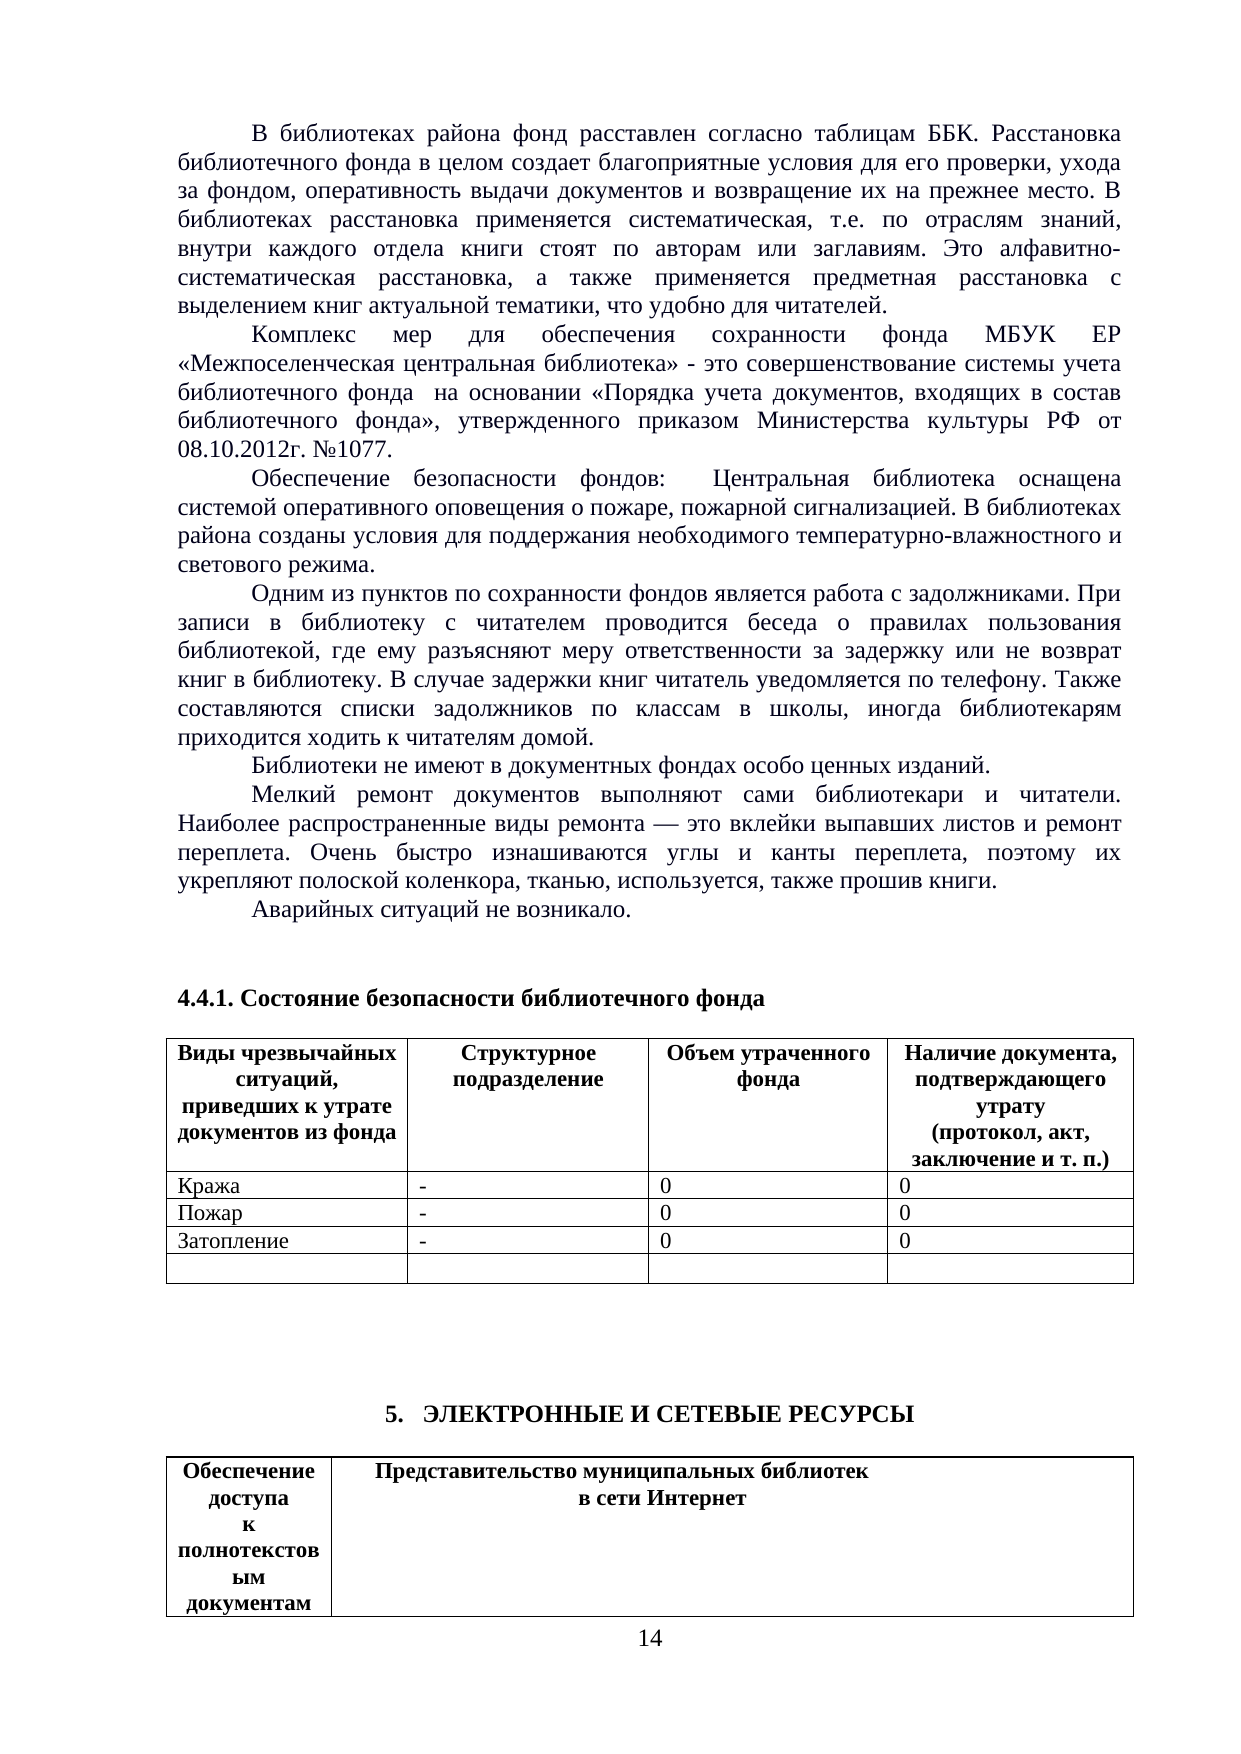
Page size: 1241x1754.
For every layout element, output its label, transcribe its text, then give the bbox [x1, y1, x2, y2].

table_cell 0 [649, 1172, 887, 1198]
text 4.4.1. Состояние безопасности библиотечного фонда [177, 983, 1122, 1012]
text Обеспечение безопасности фондов: Центральная библиотека оснащена системой оперативного оповещения о пожаре, пожарной сигнализацией. В библиотеках района созданы условия для поддержания необходимого температурно-влажностного и светового режима. [177, 463, 1122, 578]
table_header Объем утраченного фонда [649, 1039, 887, 1171]
table_cell Затопление [167, 1227, 407, 1253]
table_cell Пожар [167, 1199, 407, 1226]
list ЭЛЕКТРОННЫЕ И СЕТЕВЫЕ РЕСУРСЫ [177, 1399, 1122, 1428]
table_cell 0 [888, 1227, 1133, 1253]
table_cell - [408, 1199, 648, 1226]
table_cell Кража [167, 1172, 407, 1198]
text Библиотеки не имеют в документных фондах особо ценных изданий. [177, 751, 1122, 779]
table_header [332, 1458, 1133, 1616]
table_cell [888, 1254, 1133, 1283]
table_cell [649, 1254, 887, 1283]
table_cell - [408, 1227, 648, 1253]
table_cell 0 [649, 1227, 887, 1253]
table_header Структурное подразделение [408, 1039, 648, 1171]
text Мелкий ремонт документов выполняют сами библиотекари и читатели. Наиболее распространенные виды ремонта — это вклейки выпавших листов и ремонт переплета. Очень быстро изнашиваются углы и канты переплета, поэтому их укрепляют полоской коленкора, тканью, используется, также прошив книги. [177, 779, 1122, 894]
table_cell [167, 1254, 407, 1283]
text Одним из пунктов по сохранности фондов является работа с задолжниками. При записи в библиотеку с читателем проводится беседа о правилах пользования библиотекой, где ему разъясняют меру ответственности за задержку или не возврат книг в библиотеку. В случае задержки книг читатель уведомляется по телефону. Также составляются списки задолжников по классам в школы, иногда библиотекарям приходится ходить к читателям домой. [177, 578, 1122, 751]
table_cell - [408, 1172, 648, 1198]
text Комплекс мер для обеспечения сохранности фонда МБУК ЕР «Межпоселенческая центральная библиотека» - это совершенствование системы учета библиотечного фонда на основании «Порядка учета документов, входящих в состав библиотечного фонда», утвержденного приказом Министерства культуры РФ от 08.10.2012г. №1077. [177, 319, 1122, 463]
table_cell 0 [888, 1172, 1133, 1198]
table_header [167, 1458, 331, 1616]
table_cell [408, 1254, 648, 1283]
table_cell 0 [888, 1199, 1133, 1226]
table_header Виды чрезвычайных ситуаций, приведших к утрате документов из фонда [167, 1039, 407, 1171]
table_cell 0 [649, 1199, 887, 1226]
table_header Наличие документа, подтверждающего утрату (протокол, акт, заключение и т. п.) [888, 1039, 1133, 1171]
text В библиотеках района фонд расставлен согласно таблицам ББК. Расстановка библиотечного фонда в целом создает благоприятные условия для его проверки, ухода за фондом, оперативность выдачи документов и возвращение их на прежнее место. В библиотеках расстановка применяется систематическая, т.е. по отраслям знаний, внутри каждого отдела книги стоят по авторам или заглавиям. Это алфавитно-систематическая расстановка, а также применяется предметная расстановка с выделением книг актуальной тематики, что удобно для читателей. [177, 118, 1122, 319]
text Аварийных ситуаций не возникало. [177, 894, 1122, 923]
